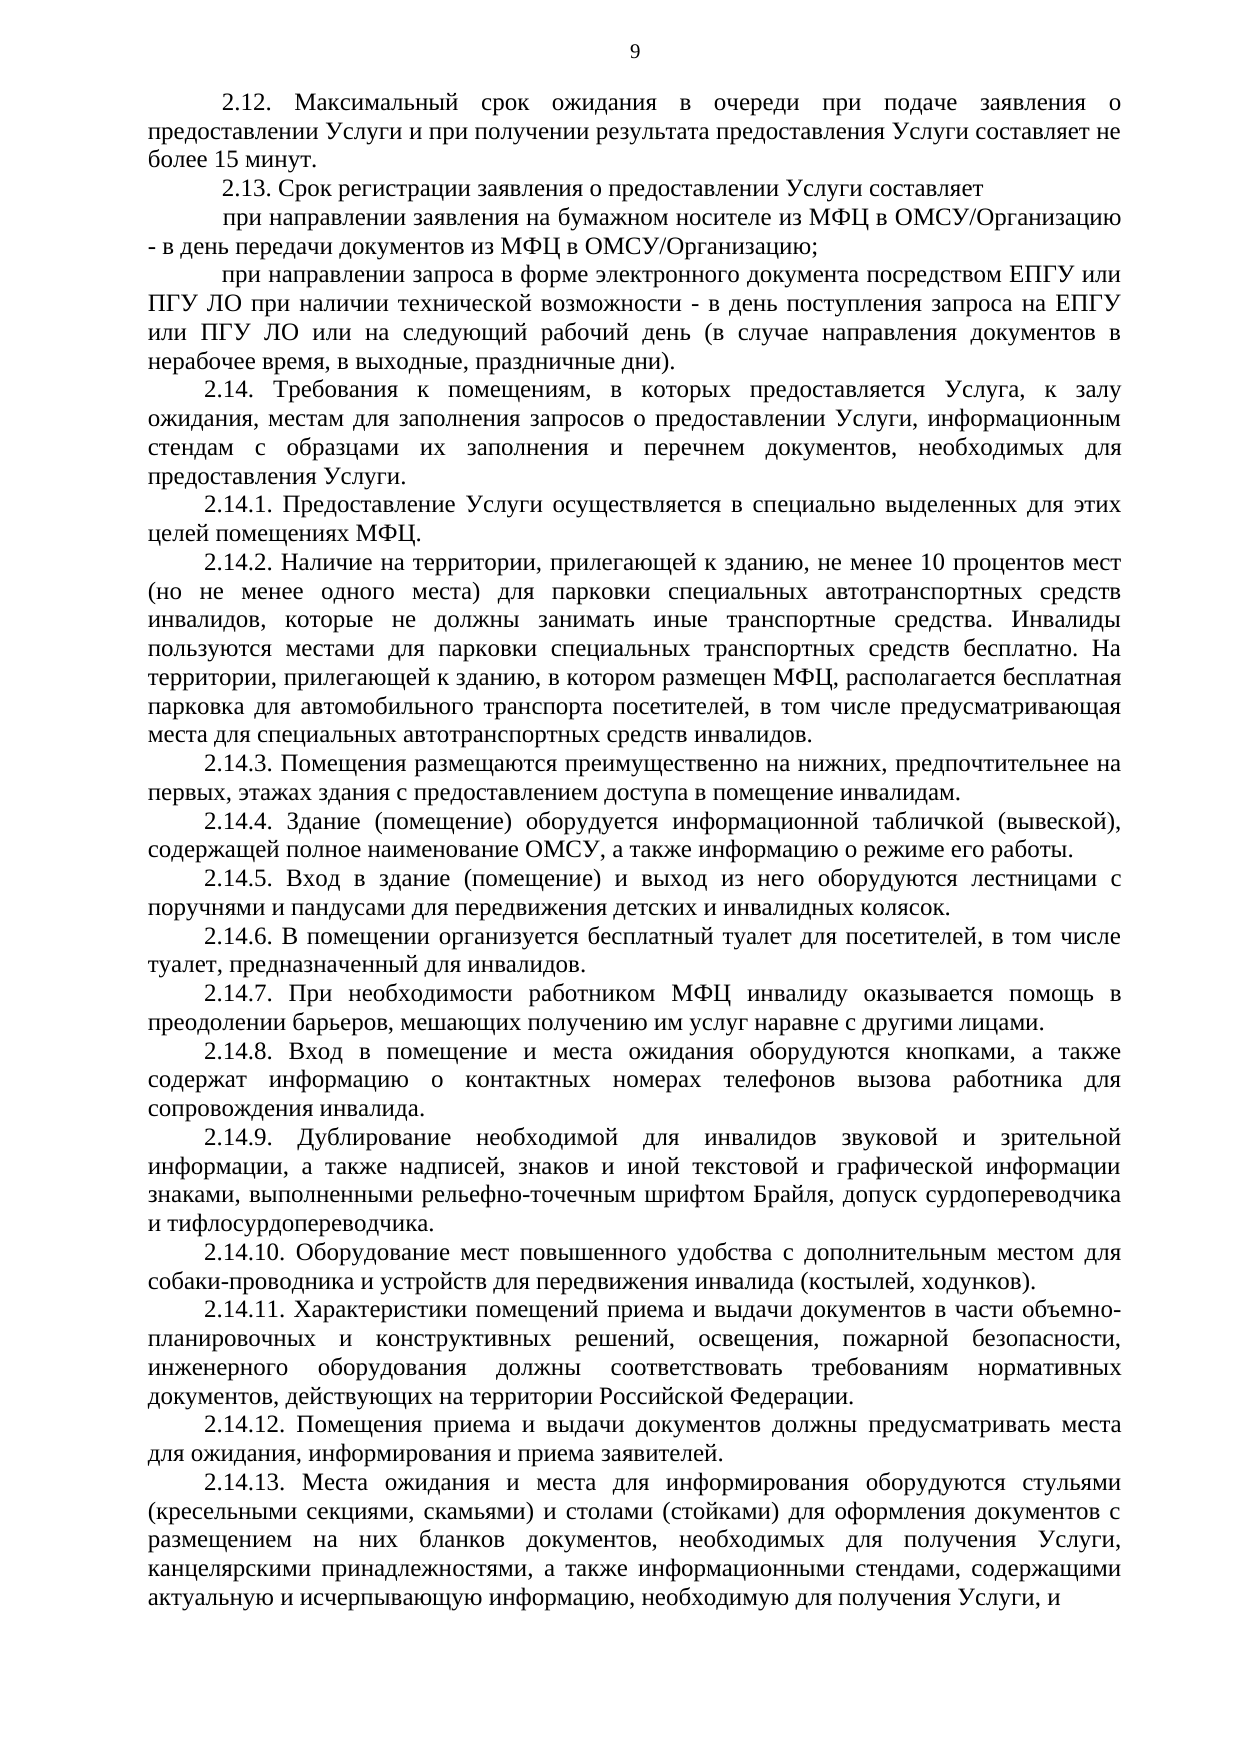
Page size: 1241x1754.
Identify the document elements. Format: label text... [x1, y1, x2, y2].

text 2.14.4. Здание (помещение) оборудуется информационной табличкой (вывеской), содержащей полное наименование ОМСУ, а также информацию о режиме его работы. [148, 806, 1122, 863]
text 2.14.10. Оборудование мест повышенного удобства с дополнительным местом для собаки-проводника и устройств для передвижения инвалида (костылей, ходунков). [148, 1237, 1122, 1294]
text 2.14.12. Помещения приема и выдачи документов должны предусматривать места для ожидания, информирования и приема заявителей. [148, 1409, 1122, 1467]
text 2.14.5. Вход в здание (помещение) и выход из него оборудуются лестницами с поручнями и пандусами для передвижения детских и инвалидных колясок. [148, 863, 1122, 921]
text 2.14.13. Места ожидания и места для информирования оборудуются стульями (кресельными секциями, скамьями) и столами (стойками) для оформления документов с размещением на них бланков документов, необходимых для получения Услуги, канцелярскими принадлежностями, а также информационными стендами, содержащими актуальную и исчерпывающую информацию, необходимую для получения Услуги, и [148, 1467, 1122, 1611]
text 2.14. Требования к помещениям, в которых предоставляется Услуга, к залу ожидания, местам для заполнения запросов о предоставлении Услуги, информационным стендам с образцами их заполнения и перечнем документов, необходимых для предоставления Услуги. [148, 374, 1122, 489]
text 2.14.6. В помещении организуется бесплатный туалет для посетителей, в том числе туалет, предназначенный для инвалидов. [148, 921, 1122, 978]
text при направлении запроса в форме электронного документа посредством ЕПГУ или ПГУ ЛО при наличии технической возможности - в день поступления запроса на ЕПГУ или ПГУ ЛО или на следующий рабочий день (в случае направления документов в нерабочее время, в выходные, праздничные дни). [148, 259, 1122, 374]
text 2.14.2. Наличие на территории, прилегающей к зданию, не менее 10 процентов мест (но не менее одного места) для парковки специальных автотранспортных средств инвалидов, которые не должны занимать иные транспортные средства. Инвалиды пользуются местами для парковки специальных транспортных средств бесплатно. На территории, прилегающей к зданию, в котором размещен МФЦ, располагается бесплатная парковка для автомобильного транспорта посетителей, в том числе предусматривающая места для специальных автотранспортных средств инвалидов. [148, 547, 1122, 748]
text 2.14.1. Предоставление Услуги осуществляется в специально выделенных для этих целей помещениях МФЦ. [148, 489, 1122, 547]
text 2.14.3. Помещения размещаются преимущественно на нижних, предпочтительнее на первых, этажах здания с предоставлением доступа в помещение инвалидам. [148, 748, 1122, 806]
text 2.14.11. Характеристики помещений приема и выдачи документов в части объемно-планировочных и конструктивных решений, освещения, пожарной безопасности, инженерного оборудования должны соответствовать требованиям нормативных документов, действующих на территории Российской Федерации. [148, 1294, 1122, 1409]
text 2.14.7. При необходимости работником МФЦ инвалиду оказывается помощь в преодолении барьеров, мешающих получению им услуг наравне с другими лицами. [148, 978, 1122, 1036]
text 2.12. Максимальный срок ожидания в очереди при подаче заявления о предоставлении Услуги и при получении результата предоставления Услуги составляет не более 15 минут. [148, 87, 1122, 173]
text при направлении заявления на бумажном носителе из МФЦ в ОМСУ/Организацию - в день передачи документов из МФЦ в ОМСУ/Организацию; [148, 202, 1122, 259]
text 2.13. Срок регистрации заявления о предоставлении Услуги составляет [148, 173, 1122, 202]
text 2.14.9. Дублирование необходимой для инвалидов звуковой и зрительной информации, а также надписей, знаков и иной текстовой и графической информации знаками, выполненными рельефно-точечным шрифтом Брайля, допуск сурдопереводчика и тифлосурдопереводчика. [148, 1122, 1122, 1237]
text 2.14.8. Вход в помещение и места ожидания оборудуются кнопками, а также содержат информацию о контактных номерах телефонов вызова работника для сопровождения инвалида. [148, 1036, 1122, 1122]
